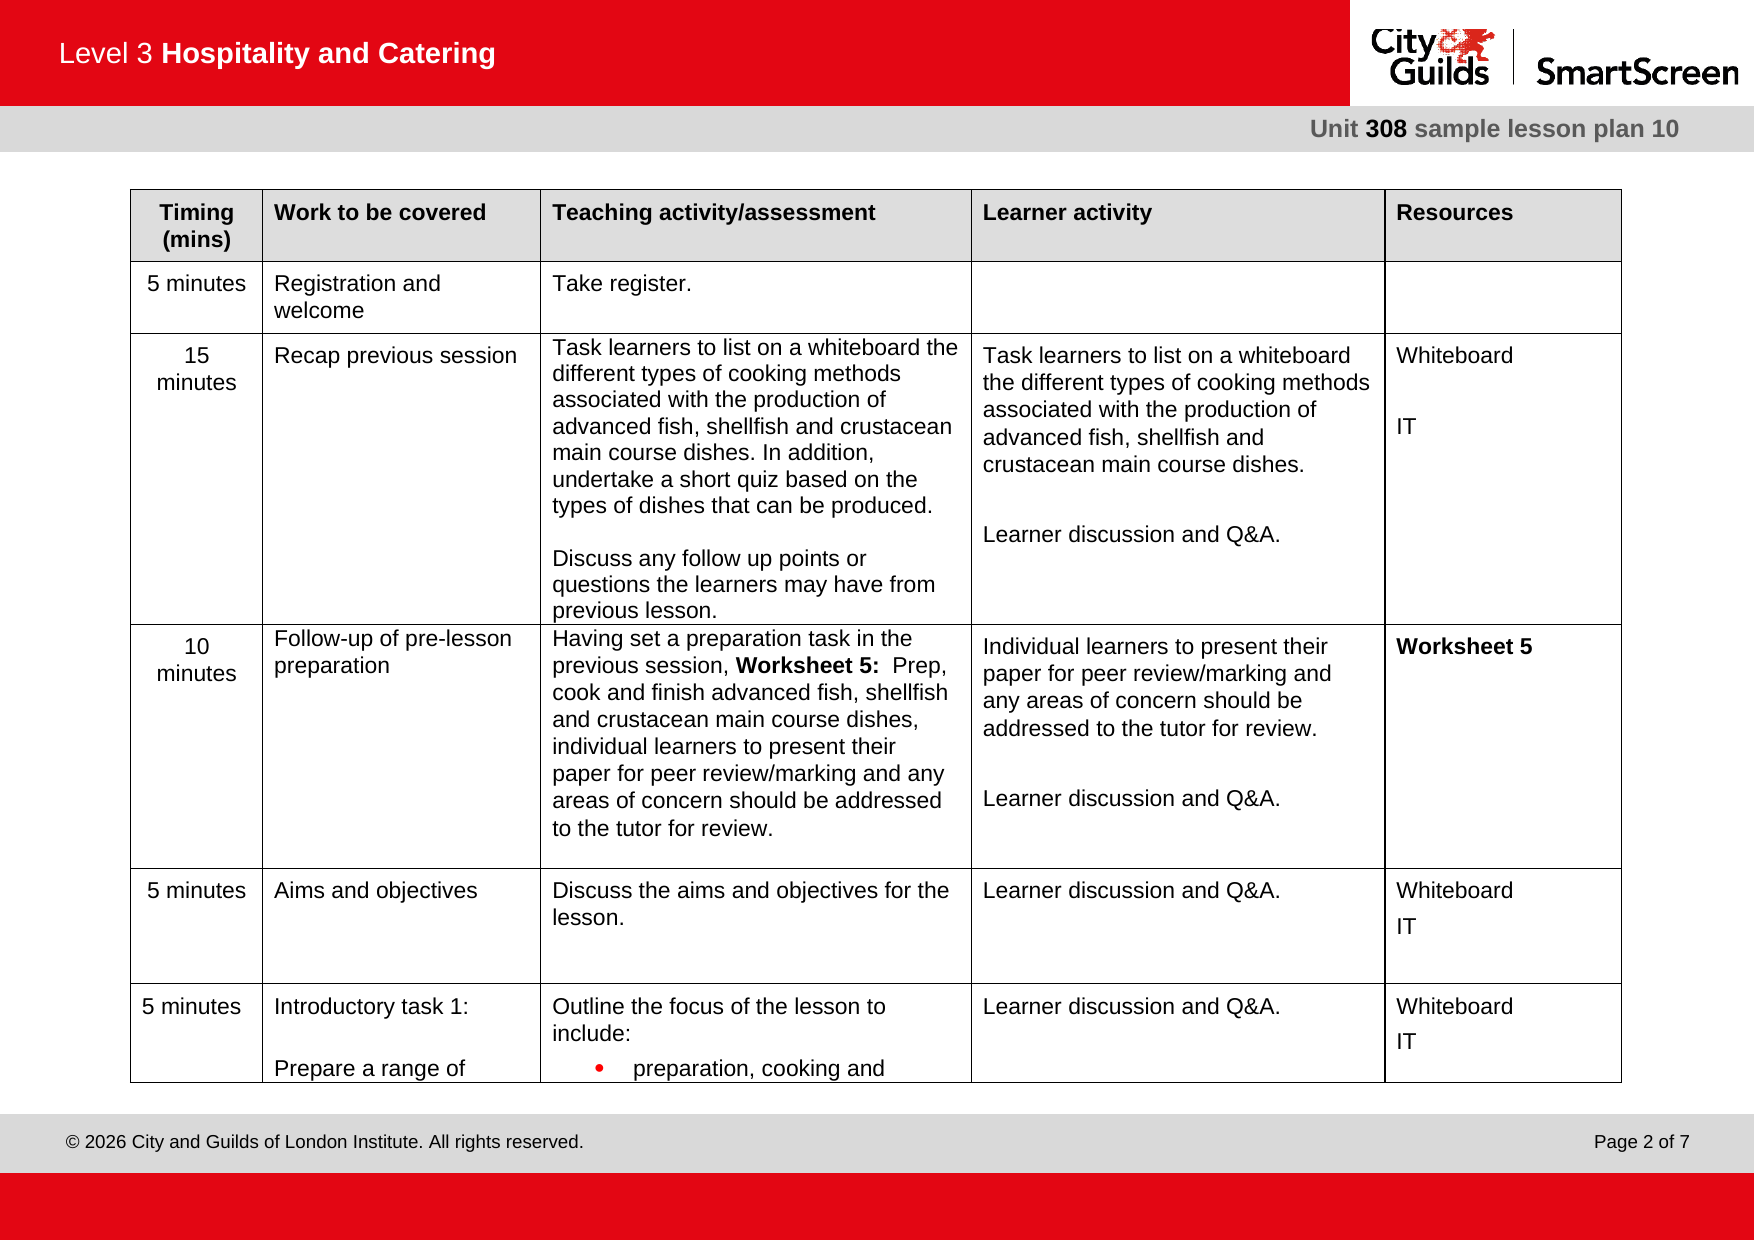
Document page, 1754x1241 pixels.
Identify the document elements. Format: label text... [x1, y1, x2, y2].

table_header Work to be covered [263, 190, 540, 261]
table_cell Having set a preparation task in the previous session, Worksheet 5: Prep, cook and finish advanced fish, shellfish and crustacean main course dishes, individual learners to present their paper for peer review/marking and any areas of concern should be addressed to the tutor for review. [541, 625, 971, 868]
table_cell 5 minutes [131, 984, 262, 1082]
table_cell Take register. [541, 262, 971, 333]
table_header Resources [1386, 190, 1621, 261]
table_cell Individual learners to present their paper for peer review/marking and any areas of concern should be addressed to the tutor for review. Learner discussion and Q&A. [972, 625, 1384, 868]
table_cell Recap previous session [263, 334, 540, 624]
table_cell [541, 984, 971, 1082]
table_cell Registration and welcome [263, 262, 540, 333]
table_cell Whiteboard IT [1386, 869, 1621, 983]
table_cell Learner discussion and Q&A. [972, 869, 1384, 983]
table_cell 10 minutes [131, 625, 262, 868]
table_cell Follow-up of pre-lesson preparation [263, 625, 540, 868]
table_cell Whiteboard IT [1386, 984, 1621, 1082]
table_header Teaching activity/assessment [541, 190, 971, 261]
table_cell Learner discussion and Q&A. [972, 984, 1384, 1082]
table_cell Aims and objectives [263, 869, 540, 983]
table_cell Worksheet 5 [1386, 625, 1621, 868]
table_header Timing (mins) [131, 190, 262, 261]
table_cell [972, 262, 1384, 333]
table_cell Whiteboard IT [1386, 334, 1621, 624]
table_cell [1386, 262, 1621, 333]
table_cell Discuss the aims and objectives for the lesson. [541, 869, 971, 983]
table_header Learner activity [972, 190, 1384, 261]
table_cell 5 minutes [131, 262, 262, 333]
table_cell Task learners to list on a whiteboard the different types of cooking methods associated with the production of advanced fish, shellfish and crustacean main course dishes. Learner discussion and Q&A. [972, 334, 1384, 624]
table_cell Task learners to list on a whiteboard the different types of cooking methods associated with the production of advanced fish, shellfish and crustacean main course dishes. In addition, undertake a short quiz based on the types of dishes that can be produced. Discuss any follow up points or questions the learners may have from previous lesson. [541, 334, 971, 624]
picture [1371, 29, 1739, 85]
table_cell 5 minutes [131, 869, 262, 983]
table_cell 15 minutes [131, 334, 262, 624]
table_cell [263, 984, 540, 1082]
